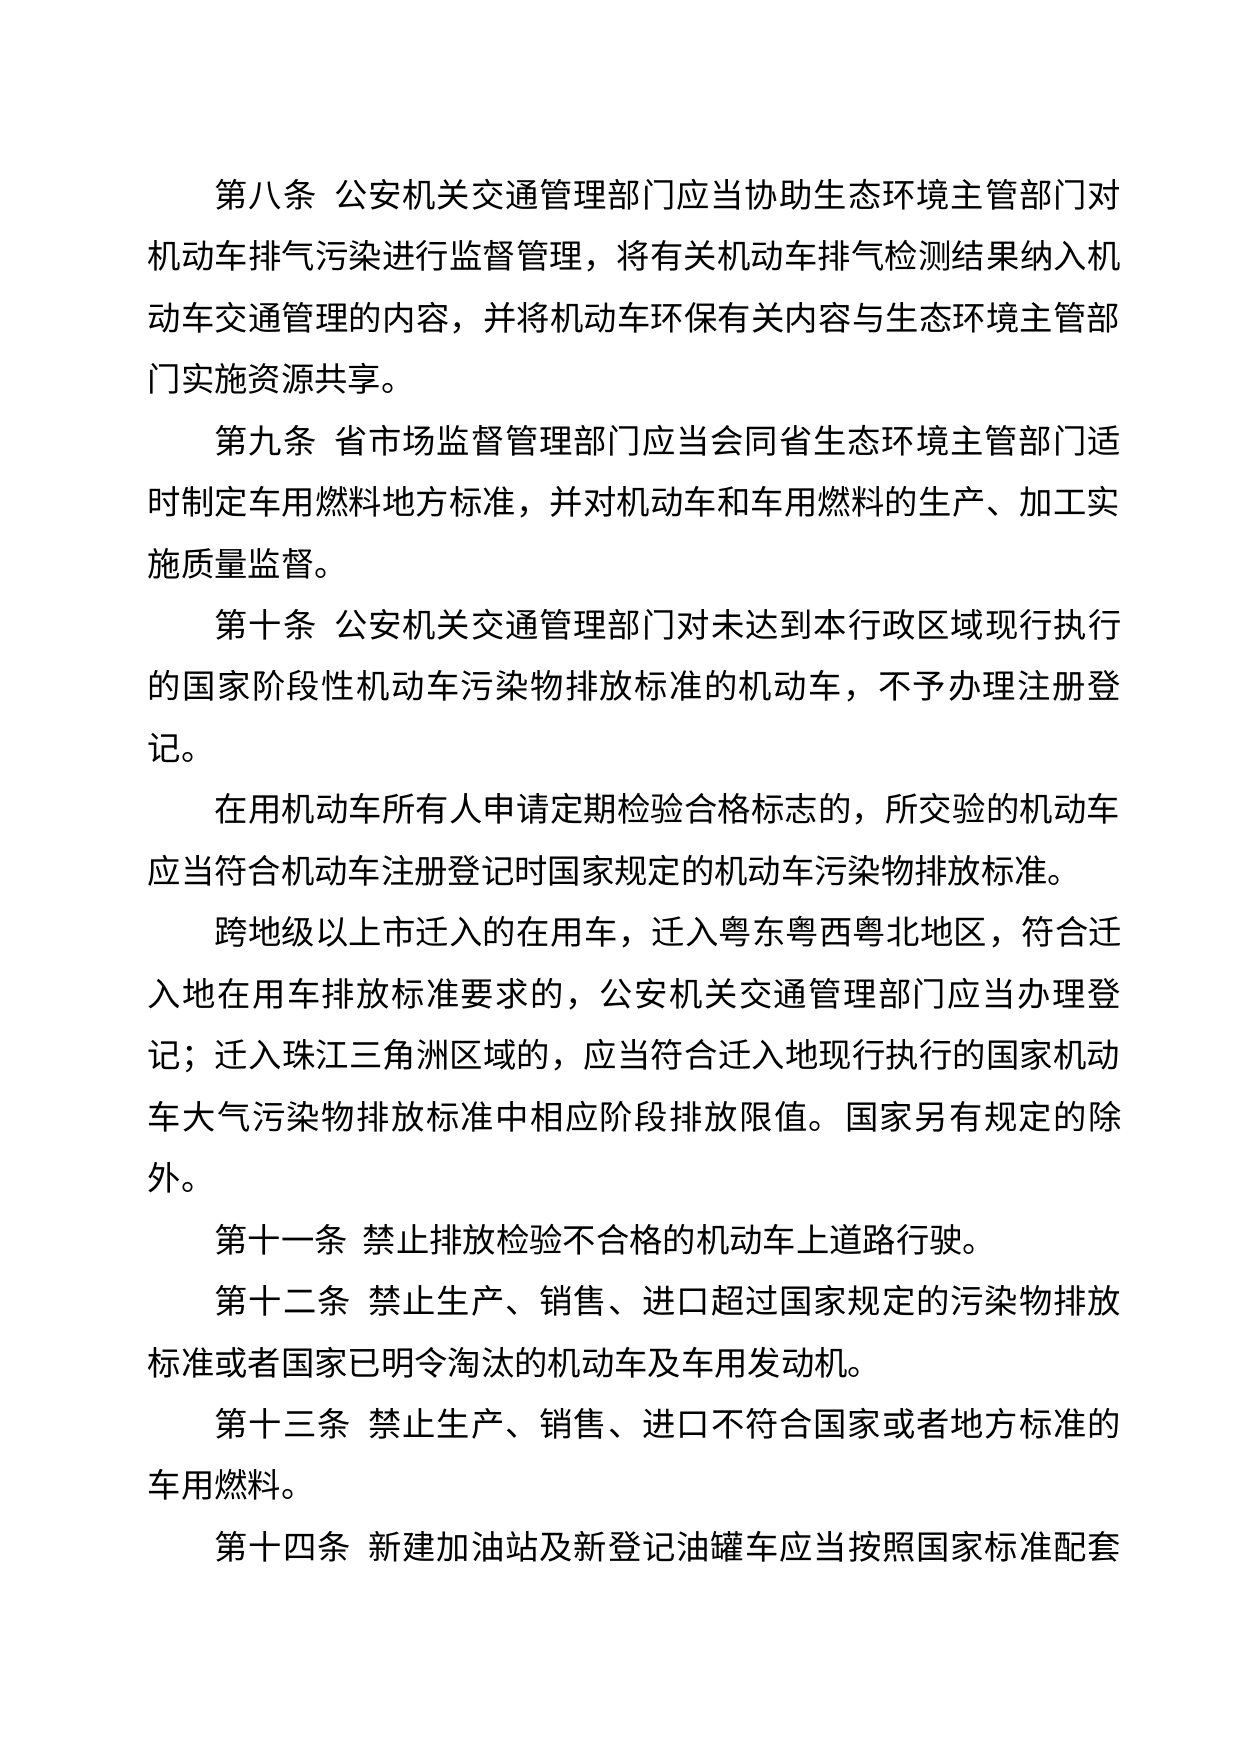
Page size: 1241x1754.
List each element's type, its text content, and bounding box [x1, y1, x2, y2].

text 第十条 公安机关交通管理部门对未达到本行政区域现行执行的国家阶段性机动车污染物排放标准的机动车，不予办理注册登记。 [148, 588, 1122, 773]
text 在用机动车所有人申请定期检验合格标志的，所交验的机动车应当符合机动车注册登记时国家规定的机动车污染物排放标准。 [148, 773, 1122, 896]
text 第十二条 禁止生产、销售、进口超过国家规定的污染物排放标准或者国家已明令淘汰的机动车及车用发动机。 [148, 1264, 1122, 1387]
text 跨地级以上市迁入的在用车，迁入粤东粤西粤北地区，符合迁入地在用车排放标准要求的，公安机关交通管理部门应当办理登记；迁入珠江三角洲区域的，应当符合迁入地现行执行的国家机动车大气污染物排放标准中相应阶段排放限值。国家另有规定的除外。 [148, 896, 1122, 1203]
text 第十三条 禁止生产、销售、进口不符合国家或者地方标准的车用燃料。 [148, 1387, 1122, 1510]
text 第十一条 禁止排放检验不合格的机动车上道路行驶。 [148, 1203, 1122, 1264]
text 第九条 省市场监督管理部门应当会同省生态环境主管部门适时制定车用燃料地方标准，并对机动车和车用燃料的生产、加工实施质量监督。 [148, 404, 1122, 588]
text 第八条 公安机关交通管理部门应当协助生态环境主管部门对机动车排气污染进行监督管理，将有关机动车排气检测结果纳入机动车交通管理的内容，并将机动车环保有关内容与生态环境主管部门实施资源共享。 [148, 158, 1122, 404]
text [148, 1510, 1122, 1572]
